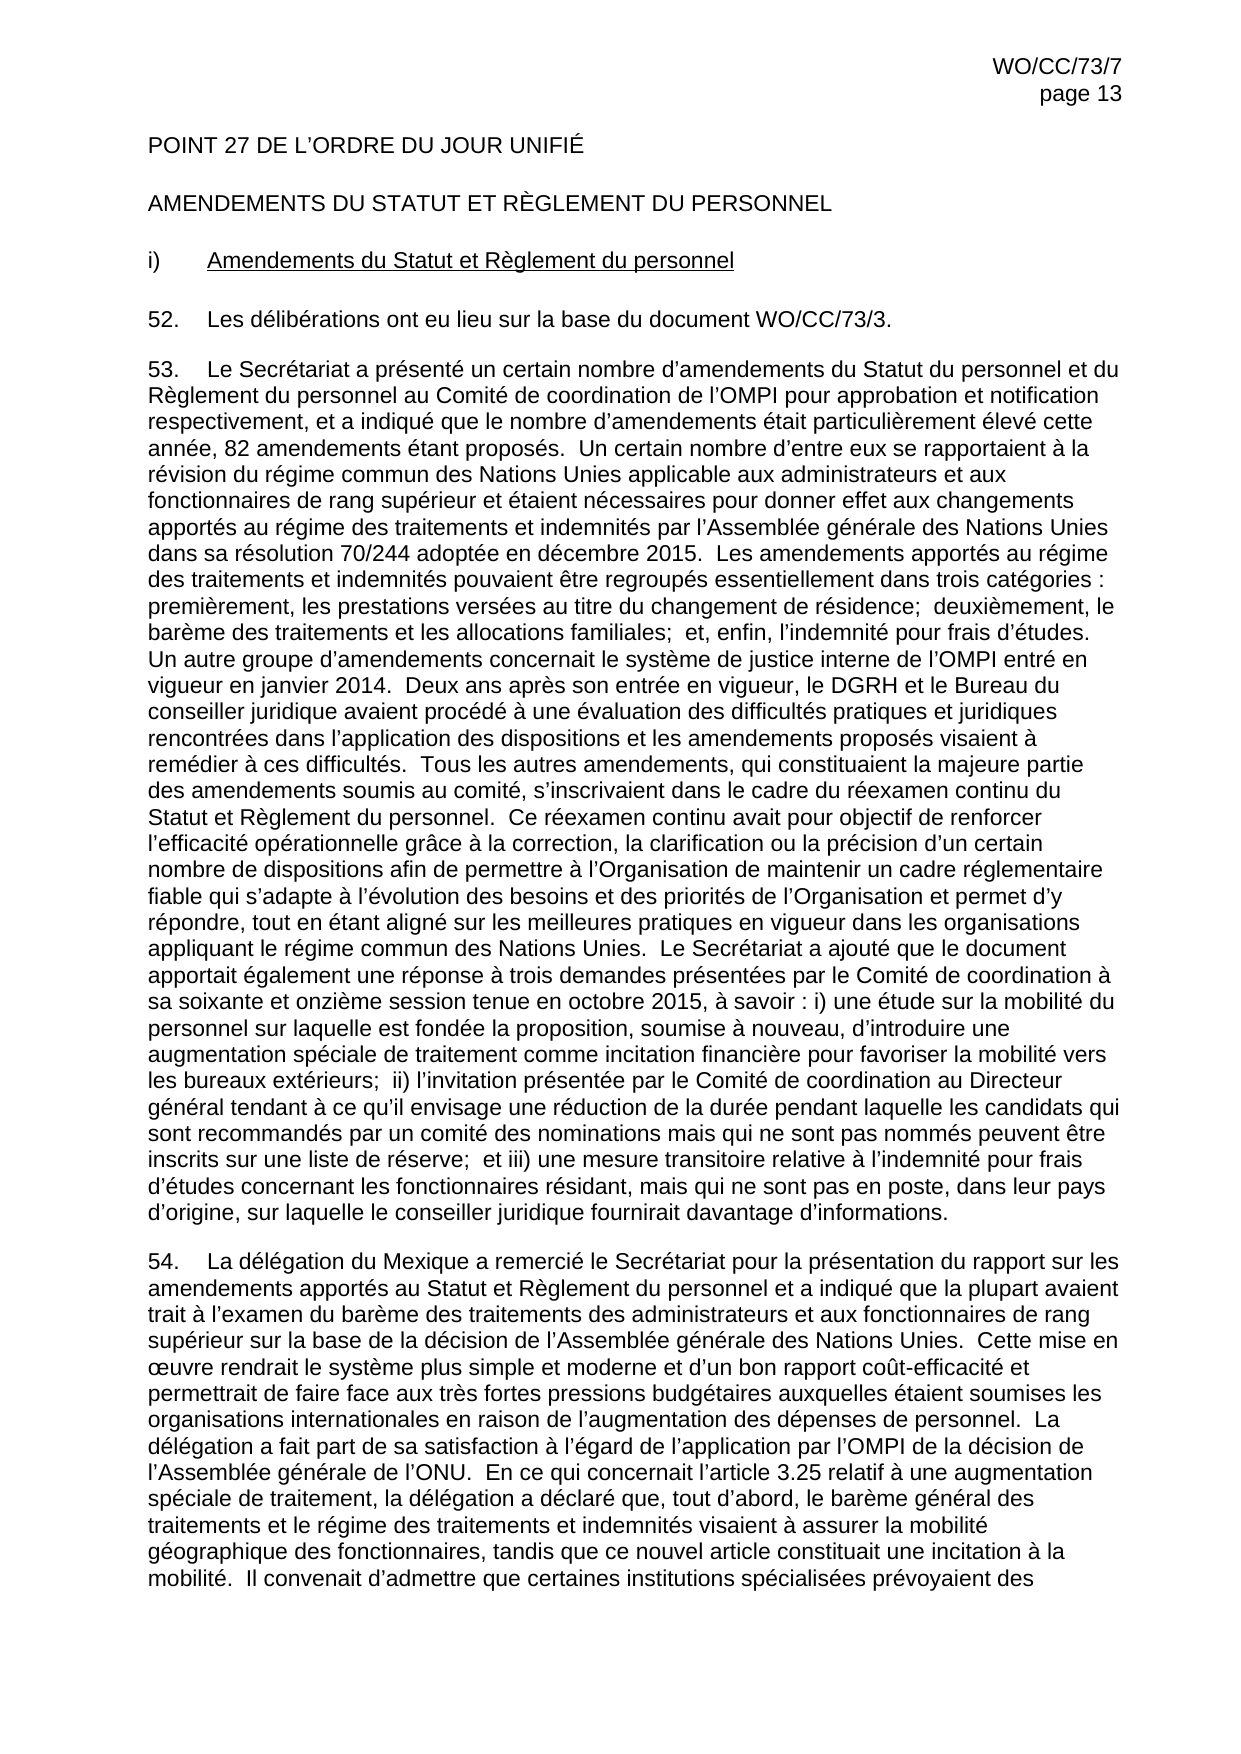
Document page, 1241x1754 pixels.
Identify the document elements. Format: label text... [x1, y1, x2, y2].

text Le Secrétariat a présenté un certain nombre d’amendements du Statut du personnel et du Règlement du personnel au Comité de coordination de l’OMPI pour approbation et notification respectivement, et a indiqué que le nombre d’amendements était particulièrement élevé cette année, 82 amendements étant proposés. Un certain nombre d’entre eux se rapportaient à la révision du régime commun des Nations Unies applicable aux administrateurs et aux fonctionnaires de rang supérieur et étaient nécessaires pour donner effet aux changements apportés au régime des traitements et indemnités par l’Assemblée générale des Nations Unies dans sa résolution 70/244 adoptée en décembre 2015. Les amendements apportés au régime des traitements et indemnités pouvaient être regroupés essentiellement dans trois catégories : premièrement, les prestations versées au titre du changement de résidence; deuxièmement, le barème des traitements et les allocations familiales; et, enfin, l’indemnité pour frais d’études. Un autre groupe d’amendements concernait le système de justice interne de l’OMPI entré en vigueur en janvier 2014. Deux ans après son entrée en vigueur, le DGRH et le Bureau du conseiller juridique avaient procédé à une évaluation des difficultés pratiques et juridiques rencontrées dans l’application des dispositions et les amendements proposés visaient à remédier à ces difficultés. Tous les autres amendements, qui constituaient la majeure partie des amendements soumis au comité, s’inscrivaient dans le cadre du réexamen continu du Statut et Règlement du personnel. Ce réexamen continu avait pour objectif de renforcer l’efficacité opérationnelle grâce à la correction, la clarification ou la précision d’un certain nombre de dispositions afin de permettre à l’Organisation de maintenir un cadre réglementaire fiable qui s’adapte à l’évolution des besoins et des priorités de l’Organisation et permet d’y répondre, tout en étant aligné sur les meilleures pratiques en vigueur dans les organisations appliquant le régime commun des Nations Unies. Le Secrétariat a ajouté que le document apportait également une réponse à trois demandes présentées par le Comité de coordination à sa soixante et onzième session tenue en octobre 2015, à savoir : i) une étude sur la mobilité du personnel sur laquelle est fondée la proposition, soumise à nouveau, d’introduire une augmentation spéciale de traitement comme incitation financière pour favoriser la mobilité vers les bureaux extérieurs; ii) l’invitation présentée par le Comité de coordination au Directeur général tendant à ce qu’il envisage une réduction de la durée pendant laquelle les candidats qui sont recommandés par un comité des nominations mais qui ne sont pas nommés peuvent être inscrits sur une liste de réserve; et iii) une mesure transitoire relative à l’indemnité pour frais d’études concernant les fonctionnaires résidant, mais qui ne sont pas en poste, dans leur pays d’origine, sur laquelle le conseiller juridique fournirait davantage d’informations. [148, 356, 1122, 1225]
subtitle Amendements du Statut et Règlement du personnel [148, 190, 1122, 216]
subtitle Point 27 de l’ordre du jour unifié [148, 132, 1122, 158]
subtitle i) Amendements du Statut et Règlement du personnel [148, 247, 1122, 274]
text Les délibérations ont eu lieu sur la base du document WO/CC/73/3. [148, 306, 1122, 333]
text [148, 1248, 1122, 1591]
